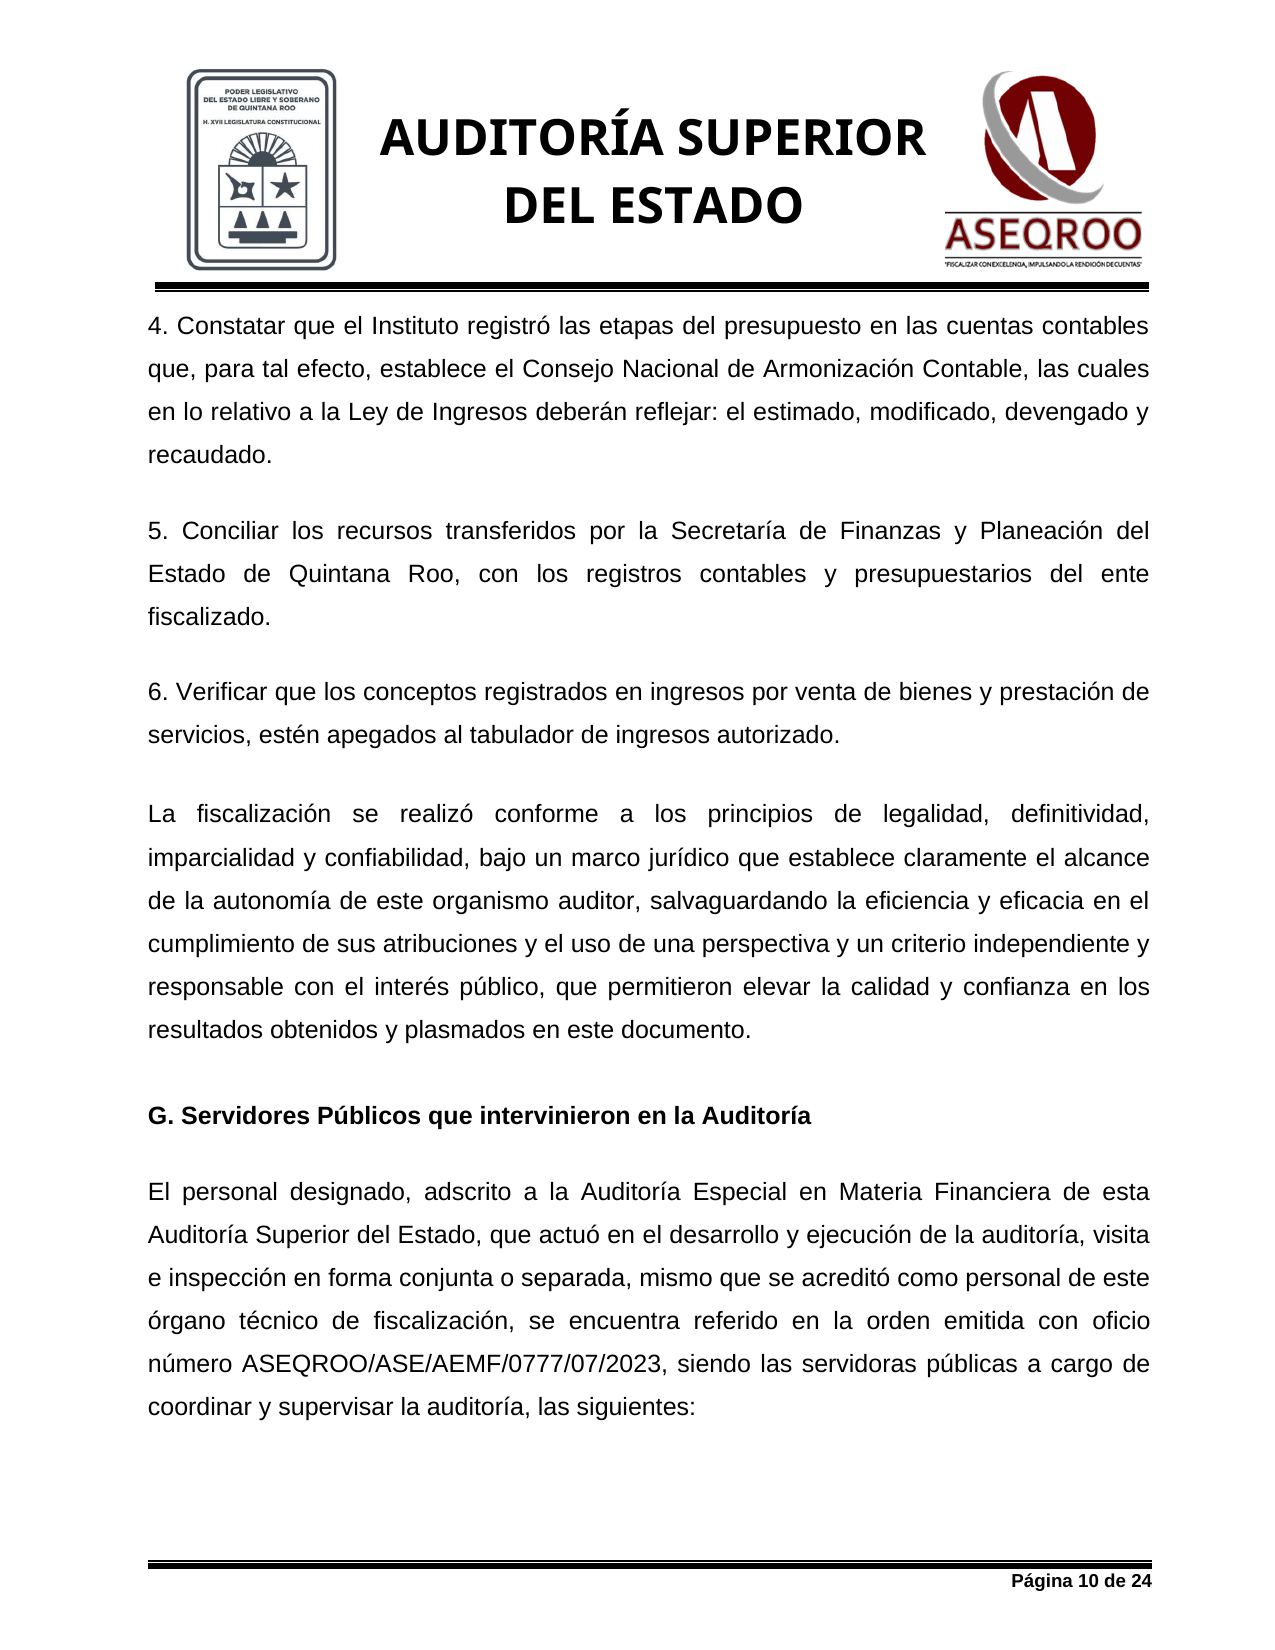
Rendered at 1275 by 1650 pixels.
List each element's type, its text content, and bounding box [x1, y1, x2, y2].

text 4. Constatar que el Instituto registró las etapas del presupuesto en las cuentas contables que, para tal efecto, establece el Consejo Nacional de Armonización Contable, las cuales en lo relativo a la Ley de Ingresos deberán reflejar: el estimado, modificado, devengado y recaudado. [148, 311, 1152, 469]
text La fiscalización se realizó conforme a los principios de legalidad, definitividad, imparcialidad y confiabilidad, bajo un marco jurídico que establece claramente el alcance de la autonomía de este organismo auditor, salvaguardando la eficiencia y eficacia en el cumplimiento de sus atribuciones y el uso de una perspectiva y un criterio independiente y responsable con el interés público, que permitieron elevar la calidad y confianza en los resultados obtenidos y plasmados en este documento. [148, 799, 1152, 1044]
text G. Servidores Públicos que intervinieron en la Auditoría [148, 1101, 1152, 1130]
picture [185, 68, 339, 271]
text 6. Verificar que los conceptos registrados en ingresos por venta de bienes y prestación de servicios, estén apegados al tabulador de ingresos autorizado. [148, 677, 1152, 749]
picture [944, 71, 1142, 268]
text 5. Conciliar los recursos transferidos por la Secretaría de Finanzas y Planeación del Estado de Quintana Roo, con los registros contables y presupuestarios del ente fiscalizado. [148, 516, 1152, 631]
text El personal designado, adscrito a la Auditoría Especial en Materia Financiera de esta Auditoría Superior del Estado, que actuó en el desarrollo y ejecución de la auditoría, visita e inspección en forma conjunta o separada, mismo que se acreditó como personal de este órgano técnico de fiscalización, se encuentra referido en la orden emitida con oficio número ASEQROO/ASE/AEMF/0777/07/2023, siendo las servidoras públicas a cargo de coordinar y supervisar la auditoría, las siguientes: [148, 1177, 1152, 1421]
